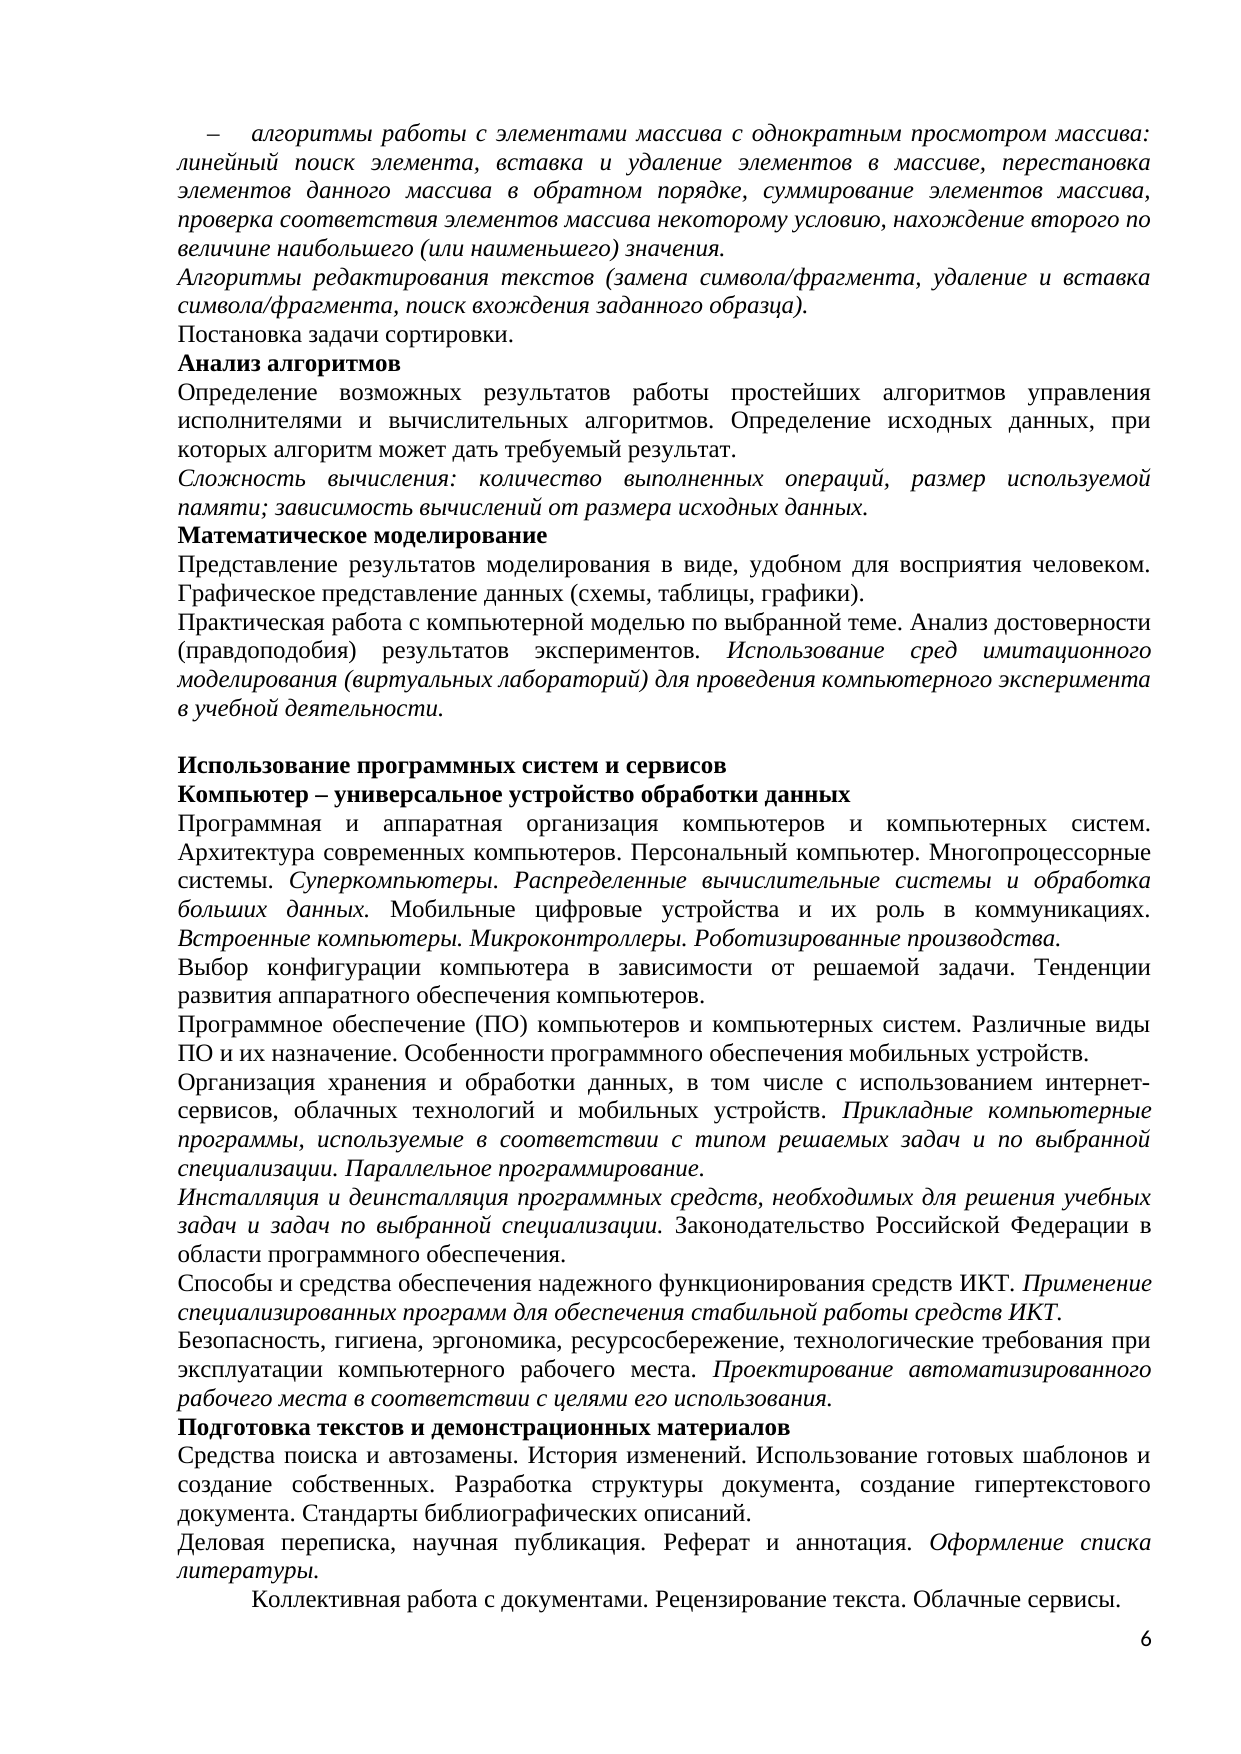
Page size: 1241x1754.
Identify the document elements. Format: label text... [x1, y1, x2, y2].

text Определение возможных результатов работы простейших алгоритмов управления исполнителями и вычислительных алгоритмов. Определение исходных данных, при которых алгоритм может дать требуемый результат. [177, 377, 1152, 463]
text Способы и средства обеспечения надежного функционирования средств ИКТ. Применение специализированных программ для обеспечения стабильной работы средств ИКТ. [177, 1268, 1152, 1326]
text Алгоритмы редактирования текстов (замена символа/фрагмента, удаление и вставка символа/фрагмента, поиск вхождения заданного образца). [177, 262, 1152, 319]
text Подготовка текстов и демонстрационных материалов [177, 1412, 1152, 1441]
text Практическая работа с компьютерной моделью по выбранной теме. Анализ достоверности (правдоподобия) результатов экспериментов. Использование сред имитационного моделирования (виртуальных лабораторий) для проведения компьютерного эксперимента в учебной деятельности. [177, 607, 1152, 722]
text Анализ алгоритмов [177, 348, 1152, 377]
text Средства поиска и автозамены. История изменений. Использование готовых шаблонов и создание собственных. Разработка структуры документа, создание гипертекстового документа. Стандарты библиографических описаний. [177, 1441, 1152, 1527]
text Компьютер – универсальное устройство обработки данных [177, 779, 1152, 808]
text Деловая переписка, научная публикация. Реферат и аннотация. Оформление списка литературы. [177, 1527, 1152, 1584]
text Инсталляция и деинсталляция программных средств, необходимых для решения учебных задач и задач по выбранной специализации. Законодательство Российской Федерации в области программного обеспечения. [177, 1182, 1152, 1268]
text Коллективная работа с документами. Рецензирование текста. Облачные сервисы. [177, 1584, 1152, 1613]
text Математическое моделирование [177, 521, 1152, 549]
text Выбор конфигурации компьютера в зависимости от решаемой задачи. Тенденции развития аппаратного обеспечения компьютеров. [177, 952, 1152, 1009]
text Программное обеспечение (ПО) компьютеров и компьютерных систем. Различные виды ПО и их назначение. Особенности программного обеспечения мобильных устройств. [177, 1009, 1152, 1067]
text Организация хранения и обработки данных, в том числе с использованием интернет-сервисов, облачных технологий и мобильных устройств. Прикладные компьютерные программы, используемые в соответствии с типом решаемых задач и по выбранной специализации. Параллельное программирование. [177, 1067, 1152, 1182]
text Сложность вычисления: количество выполненных операций, размер используемой памяти; зависимость вычислений от размера исходных данных. [177, 463, 1152, 521]
text Постановка задачи сортировки. [177, 319, 1152, 348]
text Использование программных систем и сервисов [177, 751, 1152, 779]
text алгоритмы работы с элементами массива с однократным просмотром массива: линейный поиск элемента, вставка и удаление элементов в массиве, перестановка элементов данного массива в обратном порядке, суммирование элементов массива, проверка соответствия элементов массива некоторому условию, нахождение второго по величине наибольшего (или наименьшего) значения. [177, 118, 1152, 262]
text Программная и аппаратная организация компьютеров и компьютерных систем. Архитектура современных компьютеров. Персональный компьютер. Многопроцессорные системы. Суперкомпьютеры. Распределенные вычислительные системы и обработка больших данных. Мобильные цифровые устройства и их роль в коммуникациях. Встроенные компьютеры. Микроконтроллеры. Роботизированные производства. [177, 808, 1152, 952]
text Представление результатов моделирования в виде, удобном для восприятия человеком. Графическое представление данных (схемы, таблицы, графики). [177, 549, 1152, 607]
text Безопасность, гигиена, эргономика, ресурсосбережение, технологические требования при эксплуатации компьютерного рабочего места. Проектирование автоматизированного рабочего места в соответствии с целями его использования. [177, 1326, 1152, 1412]
